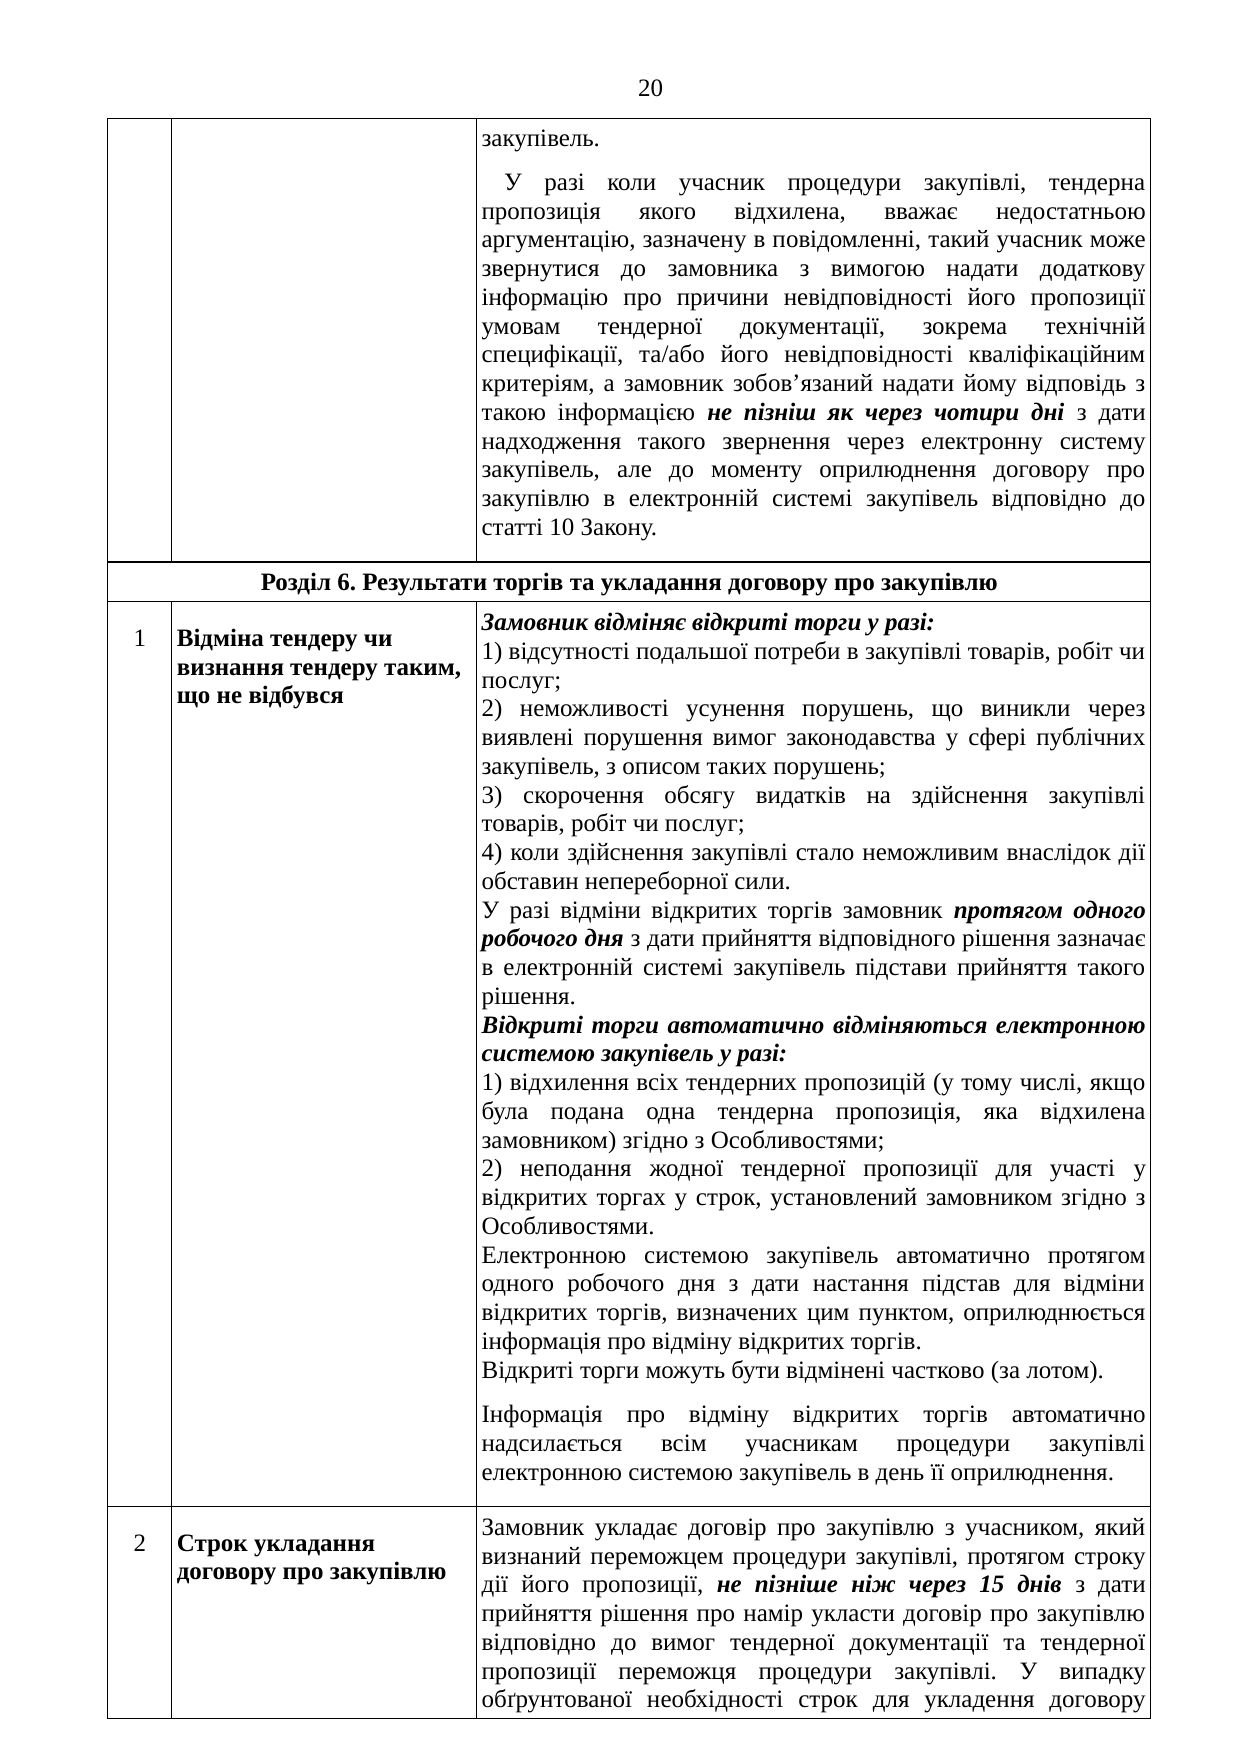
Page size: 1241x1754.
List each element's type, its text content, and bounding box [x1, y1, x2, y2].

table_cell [477, 1507, 1150, 1718]
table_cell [477, 119, 1150, 561]
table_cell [172, 119, 476, 561]
table_cell 2 [108, 1507, 171, 1718]
table_cell 3 [108, 119, 171, 561]
table_cell 1 [108, 602, 171, 1506]
table_cell Відміна тендеру чи визнання тендеру таким, що не відбувся [172, 602, 476, 1506]
table_cell Замовник відміняє відкриті торги у разі: 1) відсутності подальшої потреби в закупівлі товарів, робіт чи послуг; 2) неможливості усунення порушень, що виникли через виявлені порушення вимог законодавства у сфері публічних закупівель, з описом таких порушень; 3) скорочення обсягу видатків на здійснення закупівлі товарів, робіт чи послуг; 4) коли здійснення закупівлі стало неможливим внаслідок дії обставин непереборної сили. У разі відміни відкритих торгів замовник протягом одного робочого дня з дати прийняття відповідного рішення зазначає в електронній системі закупівель підстави прийняття такого рішення. Відкриті торги автоматично відміняються електронною системою закупівель у разі: 1) відхилення всіх тендерних пропозицій (у тому числі, якщо була подана одна тендерна пропозиція, яка відхилена замовником) згідно з Особливостями; 2) неподання жодної тендерної пропозиції для участі у відкритих торгах у строк, установлений замовником згідно з Особливостями. Електронною системою закупівель автоматично протягом одного робочого дня з дати настання підстав для відміни відкритих торгів, визначених цим пунктом, оприлюднюється інформація про відміну відкритих торгів. Відкриті торги можуть бути відмінені частково (за лотом). Інформація про відміну відкритих торгів автоматично надсилається всім учасникам процедури закупівлі електронною системою закупівель в день її оприлюднення. [477, 602, 1150, 1506]
table_cell Розділ 6. Результати торгів та укладання договору про закупівлю [108, 563, 1150, 601]
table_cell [172, 1507, 476, 1718]
